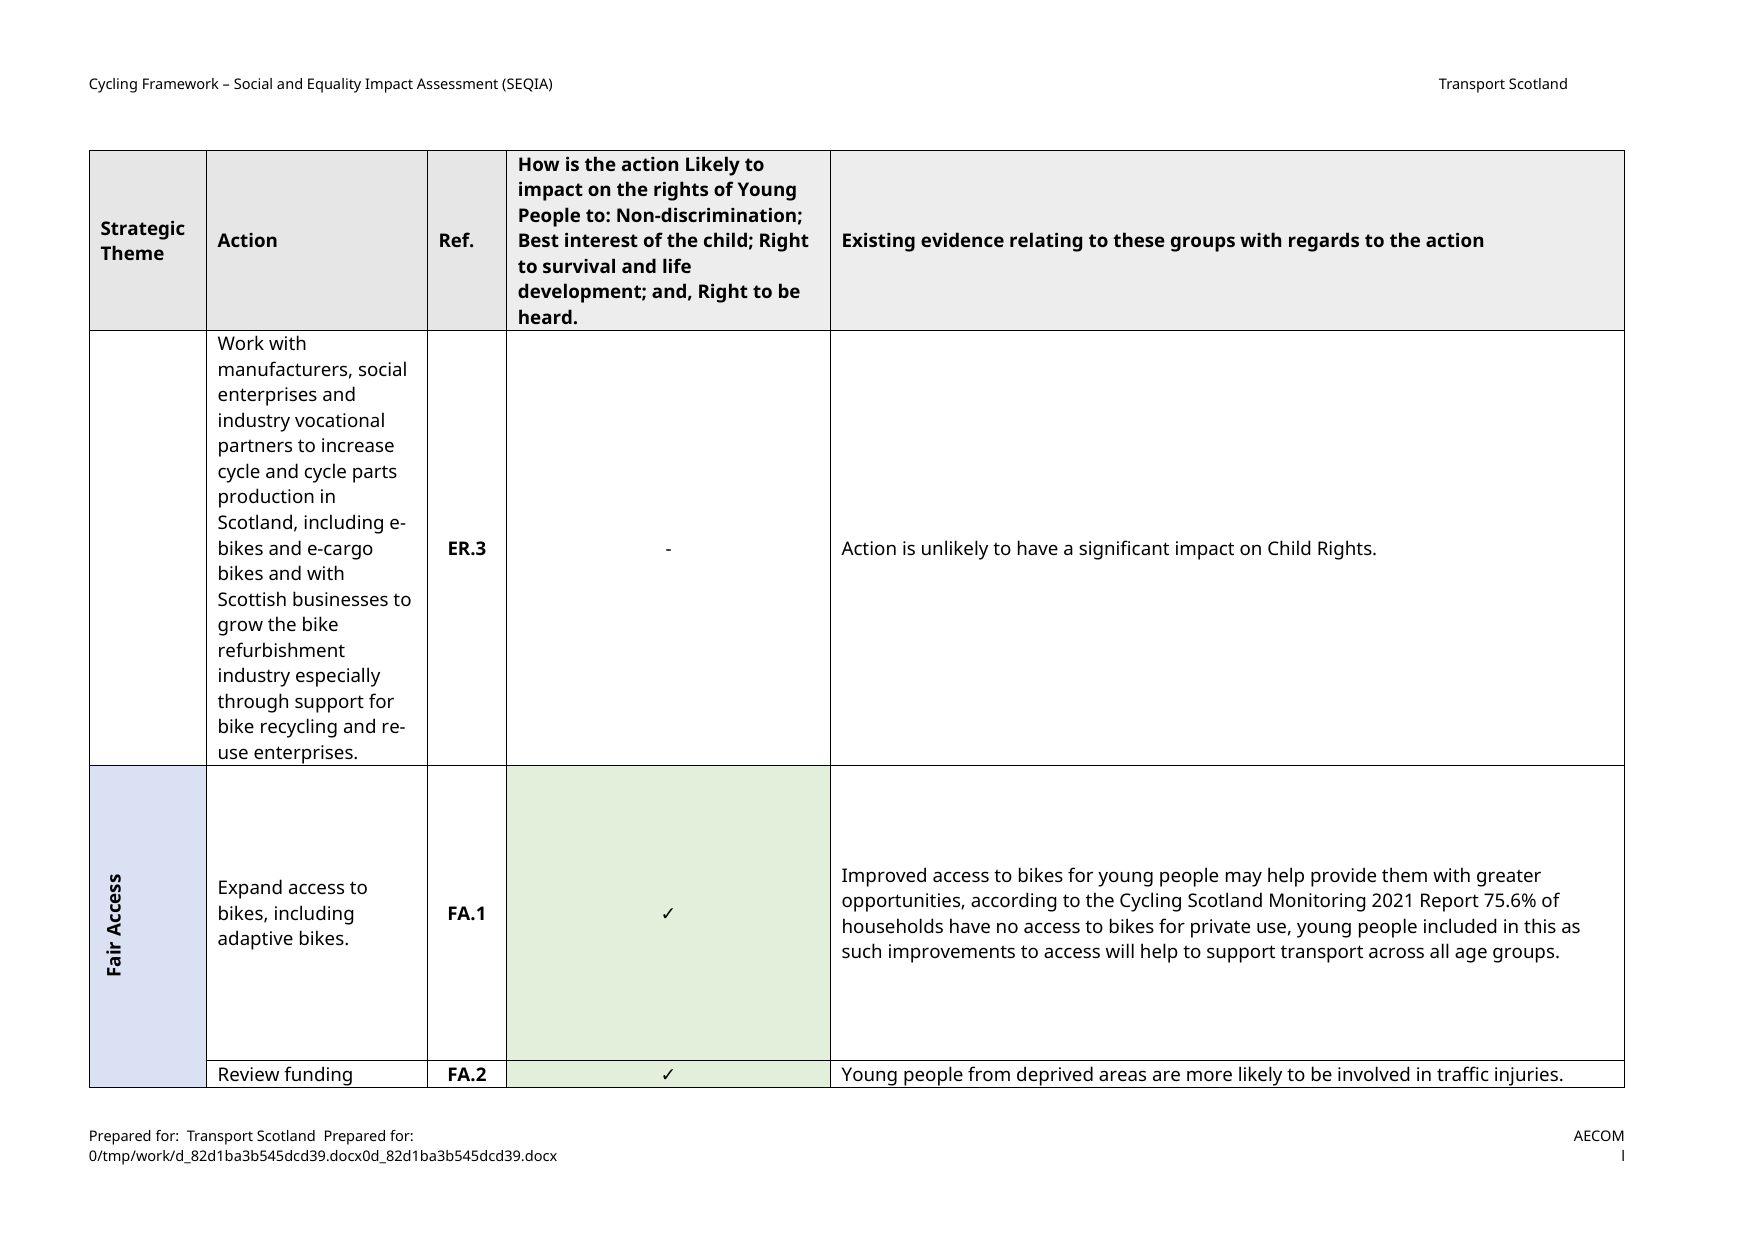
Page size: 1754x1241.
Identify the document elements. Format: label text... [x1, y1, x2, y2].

table_cell Improved access to bikes for young people may help provide them with greater opportunities, according to the Cycling Scotland Monitoring 2021 Report 75.6% of households have no access to bikes for private use, young people included in this as such improvements to access will help to support transport across all age groups. [831, 766, 1624, 1060]
table_cell FA.2 [428, 1061, 506, 1087]
table_cell Fair Access [90, 766, 206, 1087]
table_header How is the action Likely to impact on the rights of Young People to: Non-discrimination; Best interest of the child; Right to survival and life development; and, Right to be heard. [507, 151, 830, 330]
table_cell ER.3 [428, 331, 506, 764]
table_header Strategic Theme [90, 151, 206, 330]
table_header Existing evidence relating to these groups with regards to the action [831, 151, 1624, 330]
table_cell Young people from deprived areas are more likely to be involved in traffic injuries. Increased modal shift will contribute to a safer environment. [831, 1061, 1624, 1087]
table_cell Work with manufacturers, social enterprises and industry vocational partners to increase cycle and cycle parts production in Scotland, including e-bikes and e-cargo bikes and with Scottish businesses to grow the bike refurbishment industry especially through support for bike recycling and re-use enterprises. [207, 331, 427, 764]
table_cell ✓ [507, 766, 830, 1060]
table_cell - [507, 331, 830, 764]
table_header Action [207, 151, 427, 330]
table_cell ✓ [507, 1061, 830, 1087]
table_cell Action is unlikely to have a significant impact on Child Rights. [831, 331, 1624, 764]
table_header Ref. [428, 151, 506, 330]
table_cell FA.1 [428, 766, 506, 1060]
table_cell Expand access to bikes, including adaptive bikes. [207, 766, 427, 1060]
